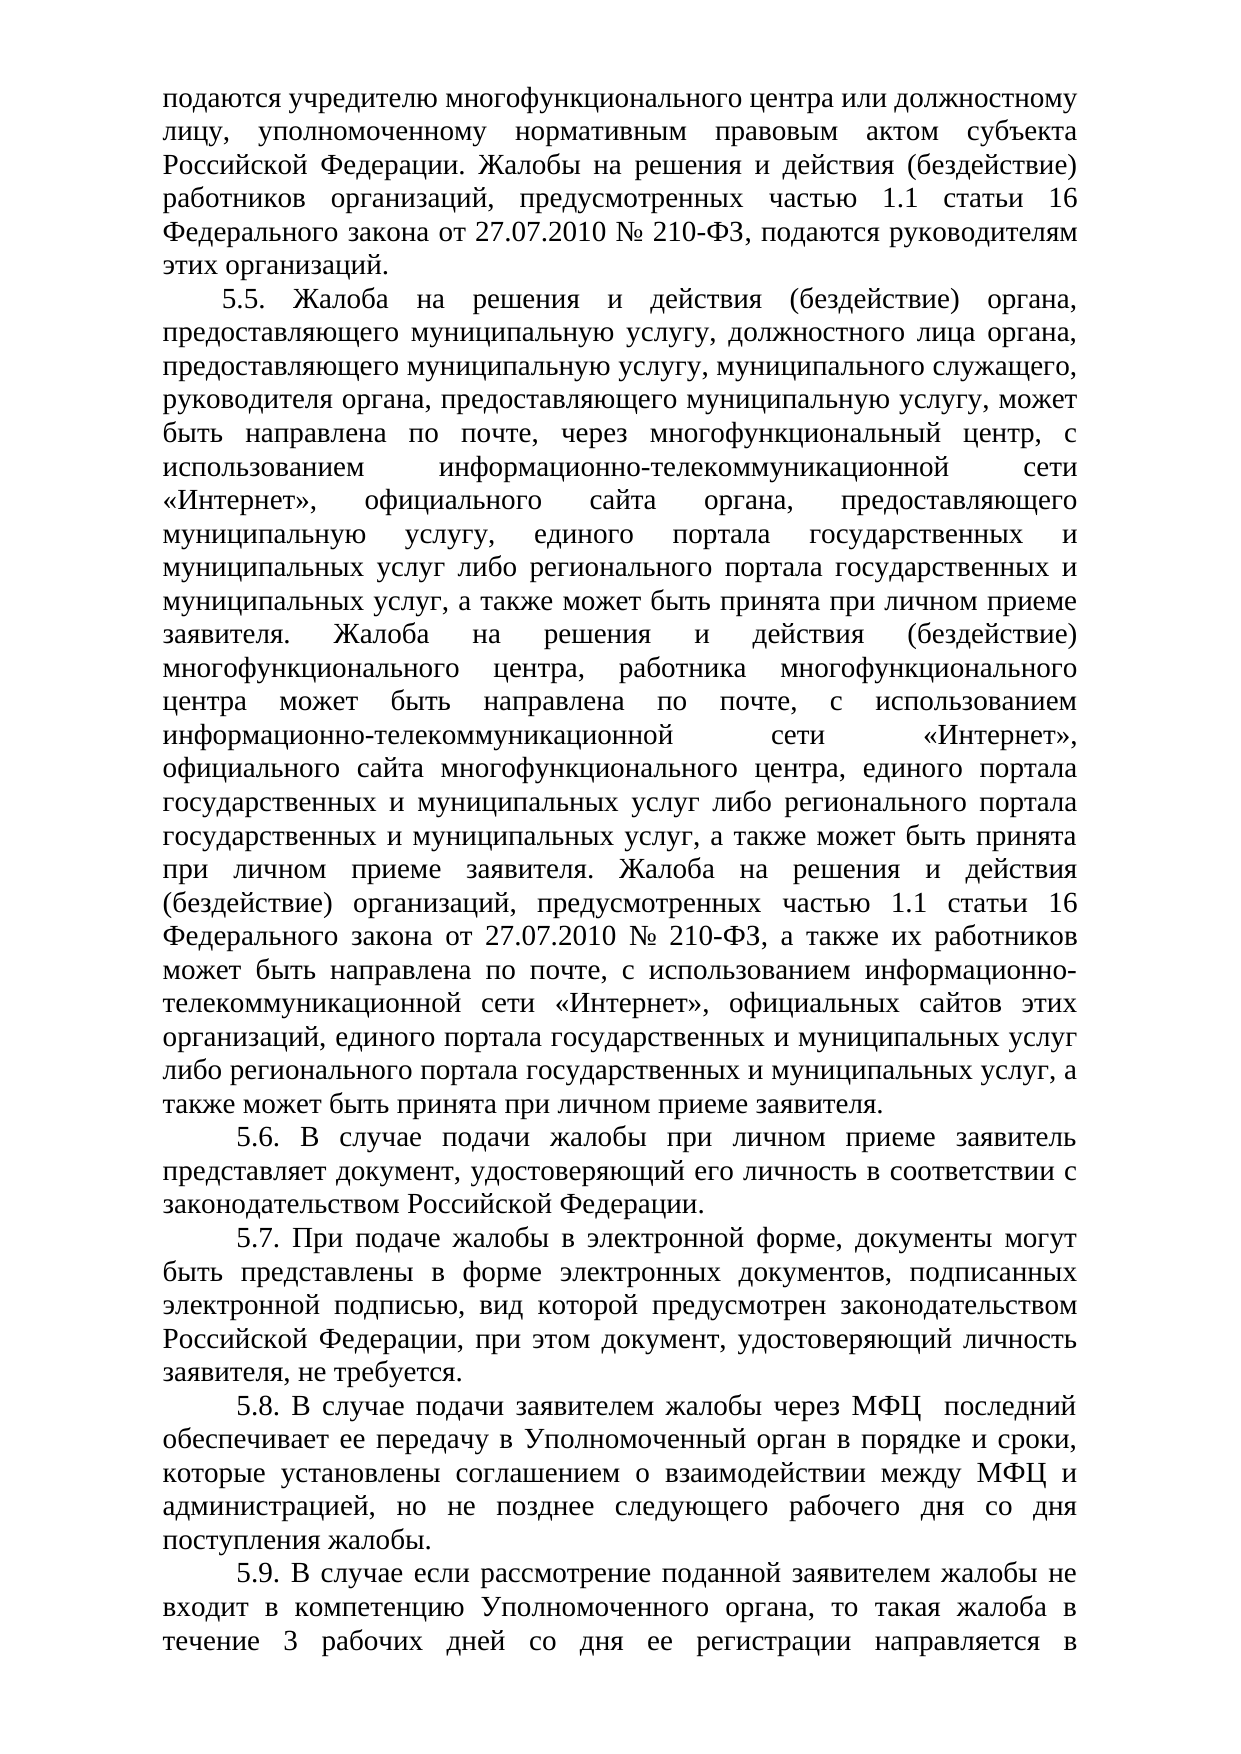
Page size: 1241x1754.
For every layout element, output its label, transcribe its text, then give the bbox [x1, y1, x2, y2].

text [162, 80, 1078, 281]
text 5.5. Жалоба на решения и действия (бездействие) органа, предоставляющего муниципальную услугу, должностного лица органа, предоставляющего муниципальную услугу, муниципального служащего, руководителя органа, предоставляющего муниципальную услугу, может быть направлена по почте, через многофункциональный центр, с использованием информационно-телекоммуникационной сети «Интернет», официального сайта органа, предоставляющего муниципальную услугу, единого портала государственных и муниципальных услуг либо регионального портала государственных и муниципальных услуг, а также может быть принята при личном приеме заявителя. Жалоба на решения и действия (бездействие) многофункционального центра, работника многофункционального центра может быть направлена по почте, с использованием информационно-телекоммуникационной сети «Интернет», официального сайта многофункционального центра, единого портала государственных и муниципальных услуг либо регионального портала государственных и муниципальных услуг, а также может быть принята при личном приеме заявителя. Жалоба на решения и действия (бездействие) организаций, предусмотренных частью 1.1 статьи 16 Федерального закона от 27.07.2010 № 210-ФЗ, а также их работников может быть направлена по почте, с использованием информационно-телекоммуникационной сети «Интернет», официальных сайтов этих организаций, единого портала государственных и муниципальных услуг либо регионального портала государственных и муниципальных услуг, а также может быть принята при личном приеме заявителя. [162, 281, 1078, 1119]
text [162, 1556, 1078, 1656]
text 5.7. При подаче жалобы в электронной форме, документы могут быть представлены в форме электронных документов, подписанных электронной подписью, вид которой предусмотрен законодательством Российской Федерации, при этом документ, удостоверяющий личность заявителя, не требуется. [162, 1220, 1078, 1388]
text 5.8. В случае подачи заявителем жалобы через МФЦ последний обеспечивает ее передачу в Уполномоченный орган в порядке и сроки, которые установлены соглашением о взаимодействии между МФЦ и администрацией, но не позднее следующего рабочего дня со дня поступления жалобы. [162, 1388, 1078, 1556]
text 5.6. В случае подачи жалобы при личном приеме заявитель представляет документ, удостоверяющий его личность в соответствии с законодательством Российской Федерации. [162, 1119, 1078, 1220]
